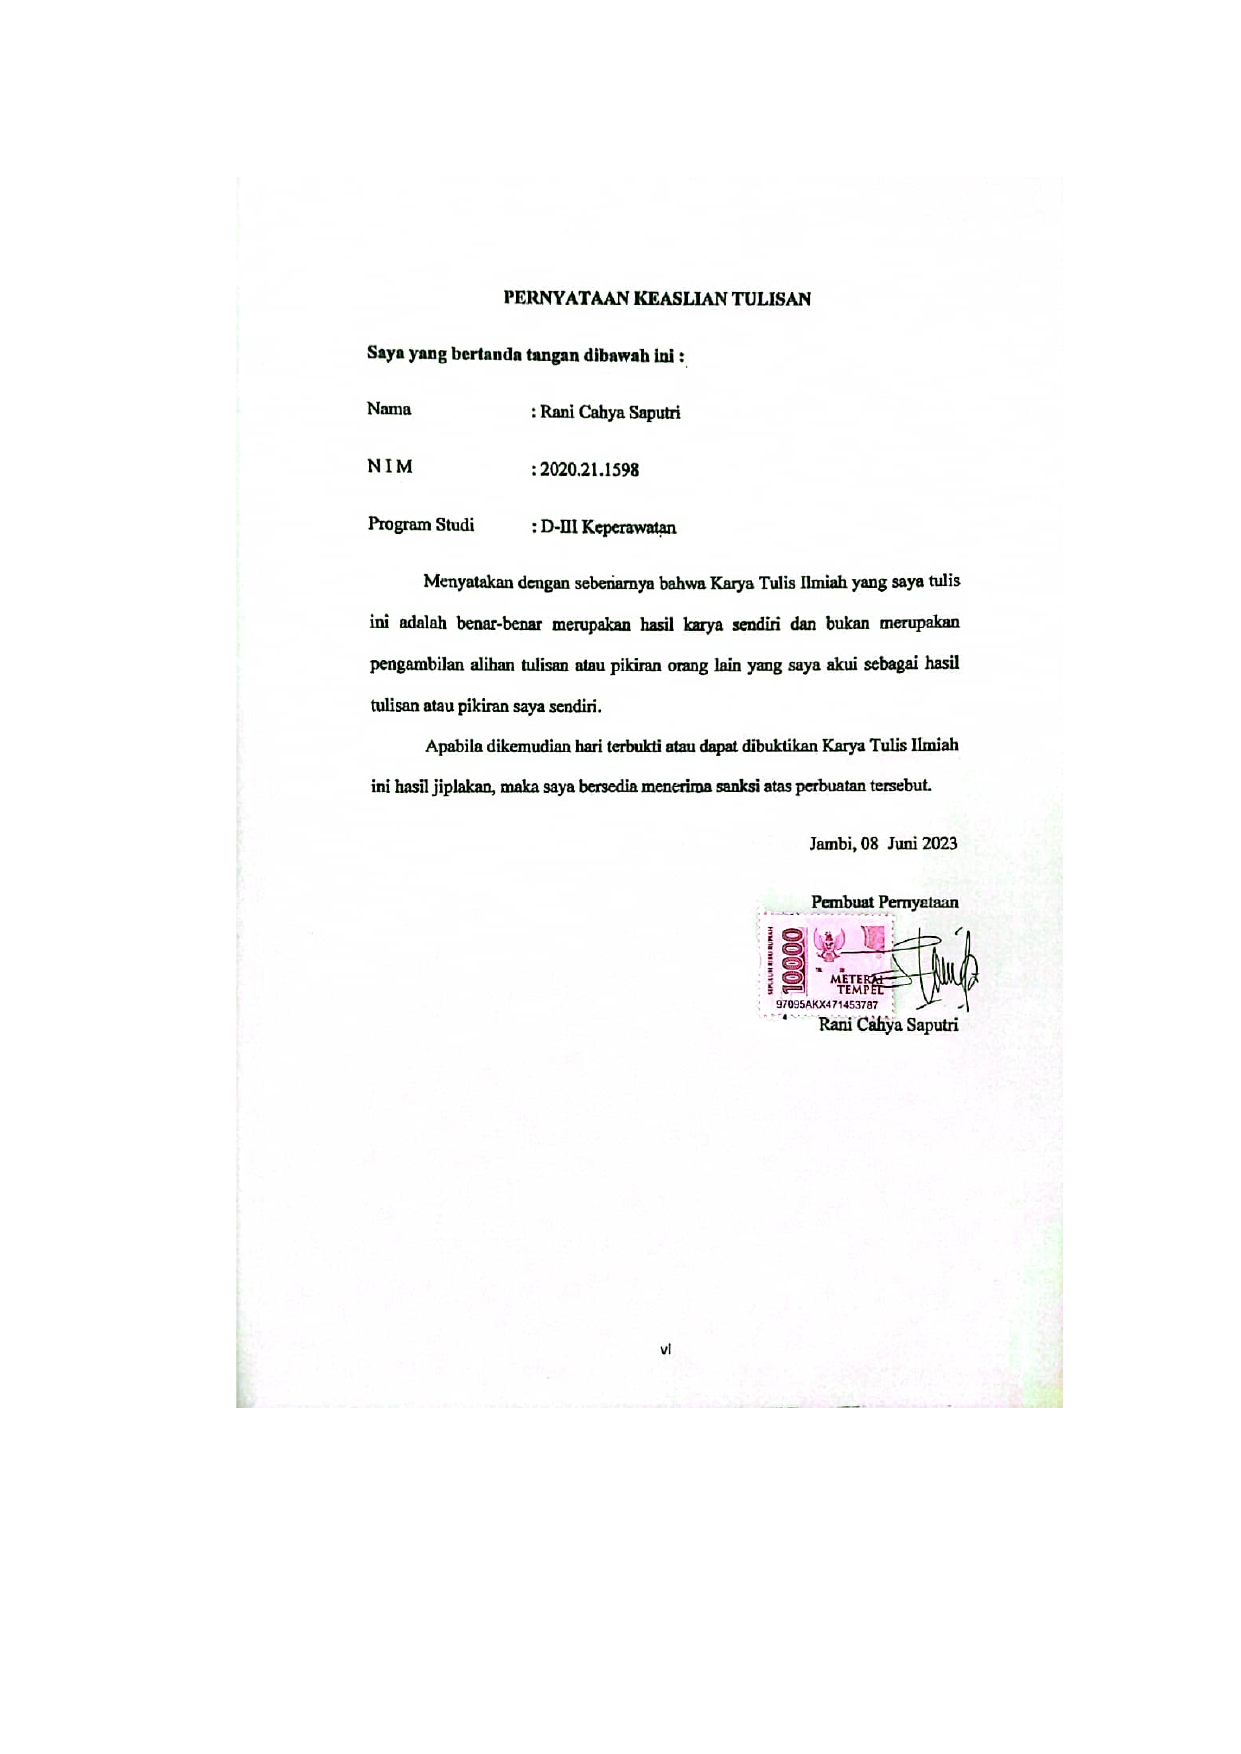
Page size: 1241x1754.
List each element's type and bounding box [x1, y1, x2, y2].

picture [236, 177, 1064, 1408]
